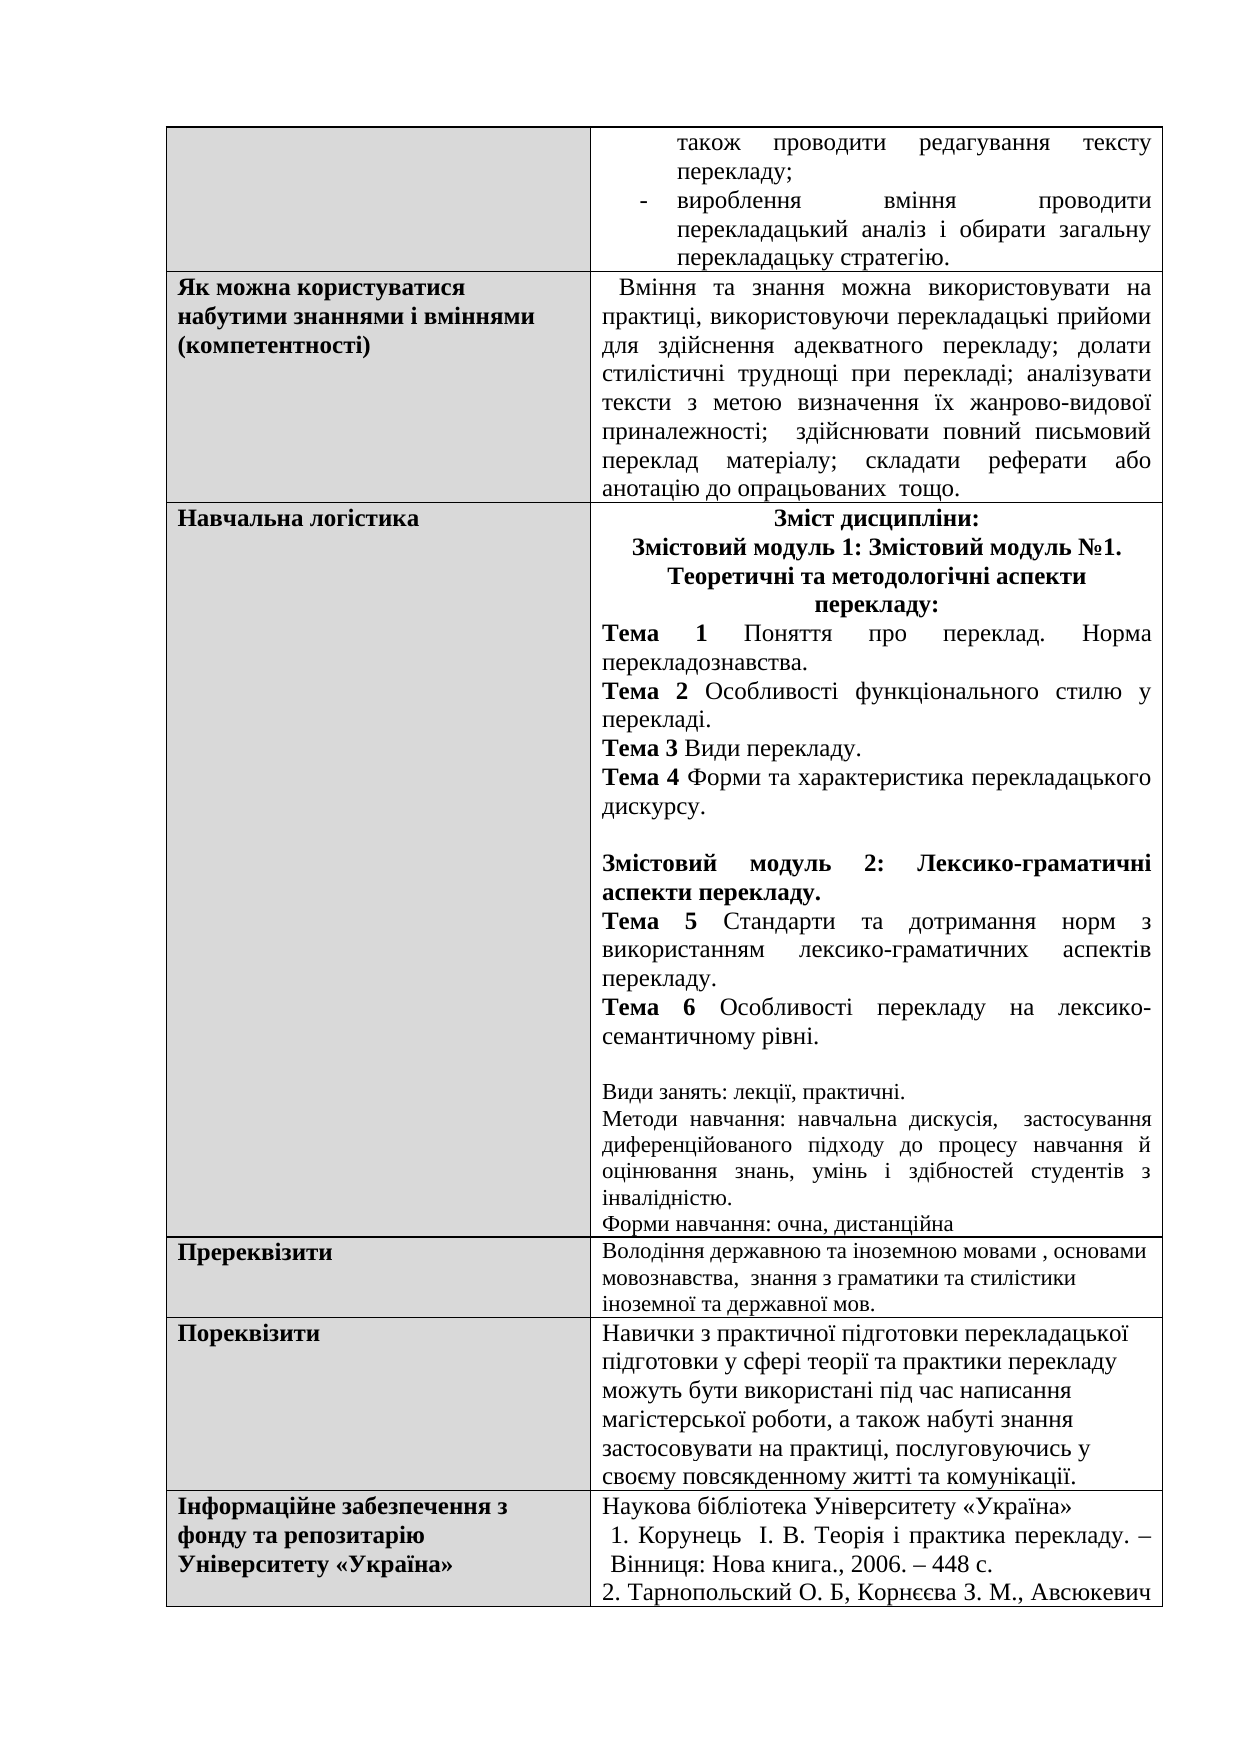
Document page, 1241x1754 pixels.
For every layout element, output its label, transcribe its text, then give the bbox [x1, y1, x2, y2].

table_cell Володіння державною та іноземною мовами , основами мовознавства, знання з граматики та стилістики іноземної та державної мов. [591, 1238, 1162, 1317]
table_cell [167, 128, 590, 271]
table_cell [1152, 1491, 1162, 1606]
table_cell Як можна користуватися набутими знаннями і вміннями (компетентності) [167, 272, 590, 502]
table_cell Пререквізити [167, 1238, 590, 1317]
table_cell Пореквізити [167, 1318, 590, 1490]
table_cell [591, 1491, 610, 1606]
table_cell Зміст дисципліни: Змістовий модуль 1: Змістовий модуль №1. Теоретичні та методологічні аспекти перекладу: Тема 1 Поняття про переклад. Норма перекладознавства. Тема 2 Особливості функціонального стилю у перекладі. Тема 3 Види перекладу. Тема 4 Форми та характеристика перекладацького дискурсу. Змістовий модуль 2: Лексико-граматичні аспекти перекладу. Тема 5 Стандарти та дотримання норм з використанням лексико-граматичних аспектів перекладу. Тема 6 Особливості перекладу на лексико-семантичному рівні. Види занять: лекції, практичні. Методи навчання: навчальна дискусія, застосування диференційованого підходу до процесу навчання й оцінювання знань, умінь і здібностей студентів з інвалідністю. Форми навчання: очна, дистанційна [591, 503, 1162, 1236]
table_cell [167, 1491, 590, 1606]
table_cell Навички з практичної підготовки перекладацької підготовки у сфері теорії та практики перекладу можуть бути використані під час написання магістерської роботи, а також набуті знання застосовувати на практиці, послуговуючись у своєму повсякденному житті та комунікації. [591, 1318, 1162, 1490]
table_cell Вміння та знання можна використовувати на практиці, використовуючи перекладацькі прийоми для здійснення адекватного перекладу; долати стилістичні труднощі при перекладі; аналізувати тексти з метою визначення їх жанрово-видової приналежності; здійснювати повний письмовий переклад матеріалу; складати реферати або анотацію до опрацьованих тощо. [591, 272, 1162, 502]
table_cell Навчальна логістика [167, 503, 590, 1236]
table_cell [591, 128, 1162, 271]
